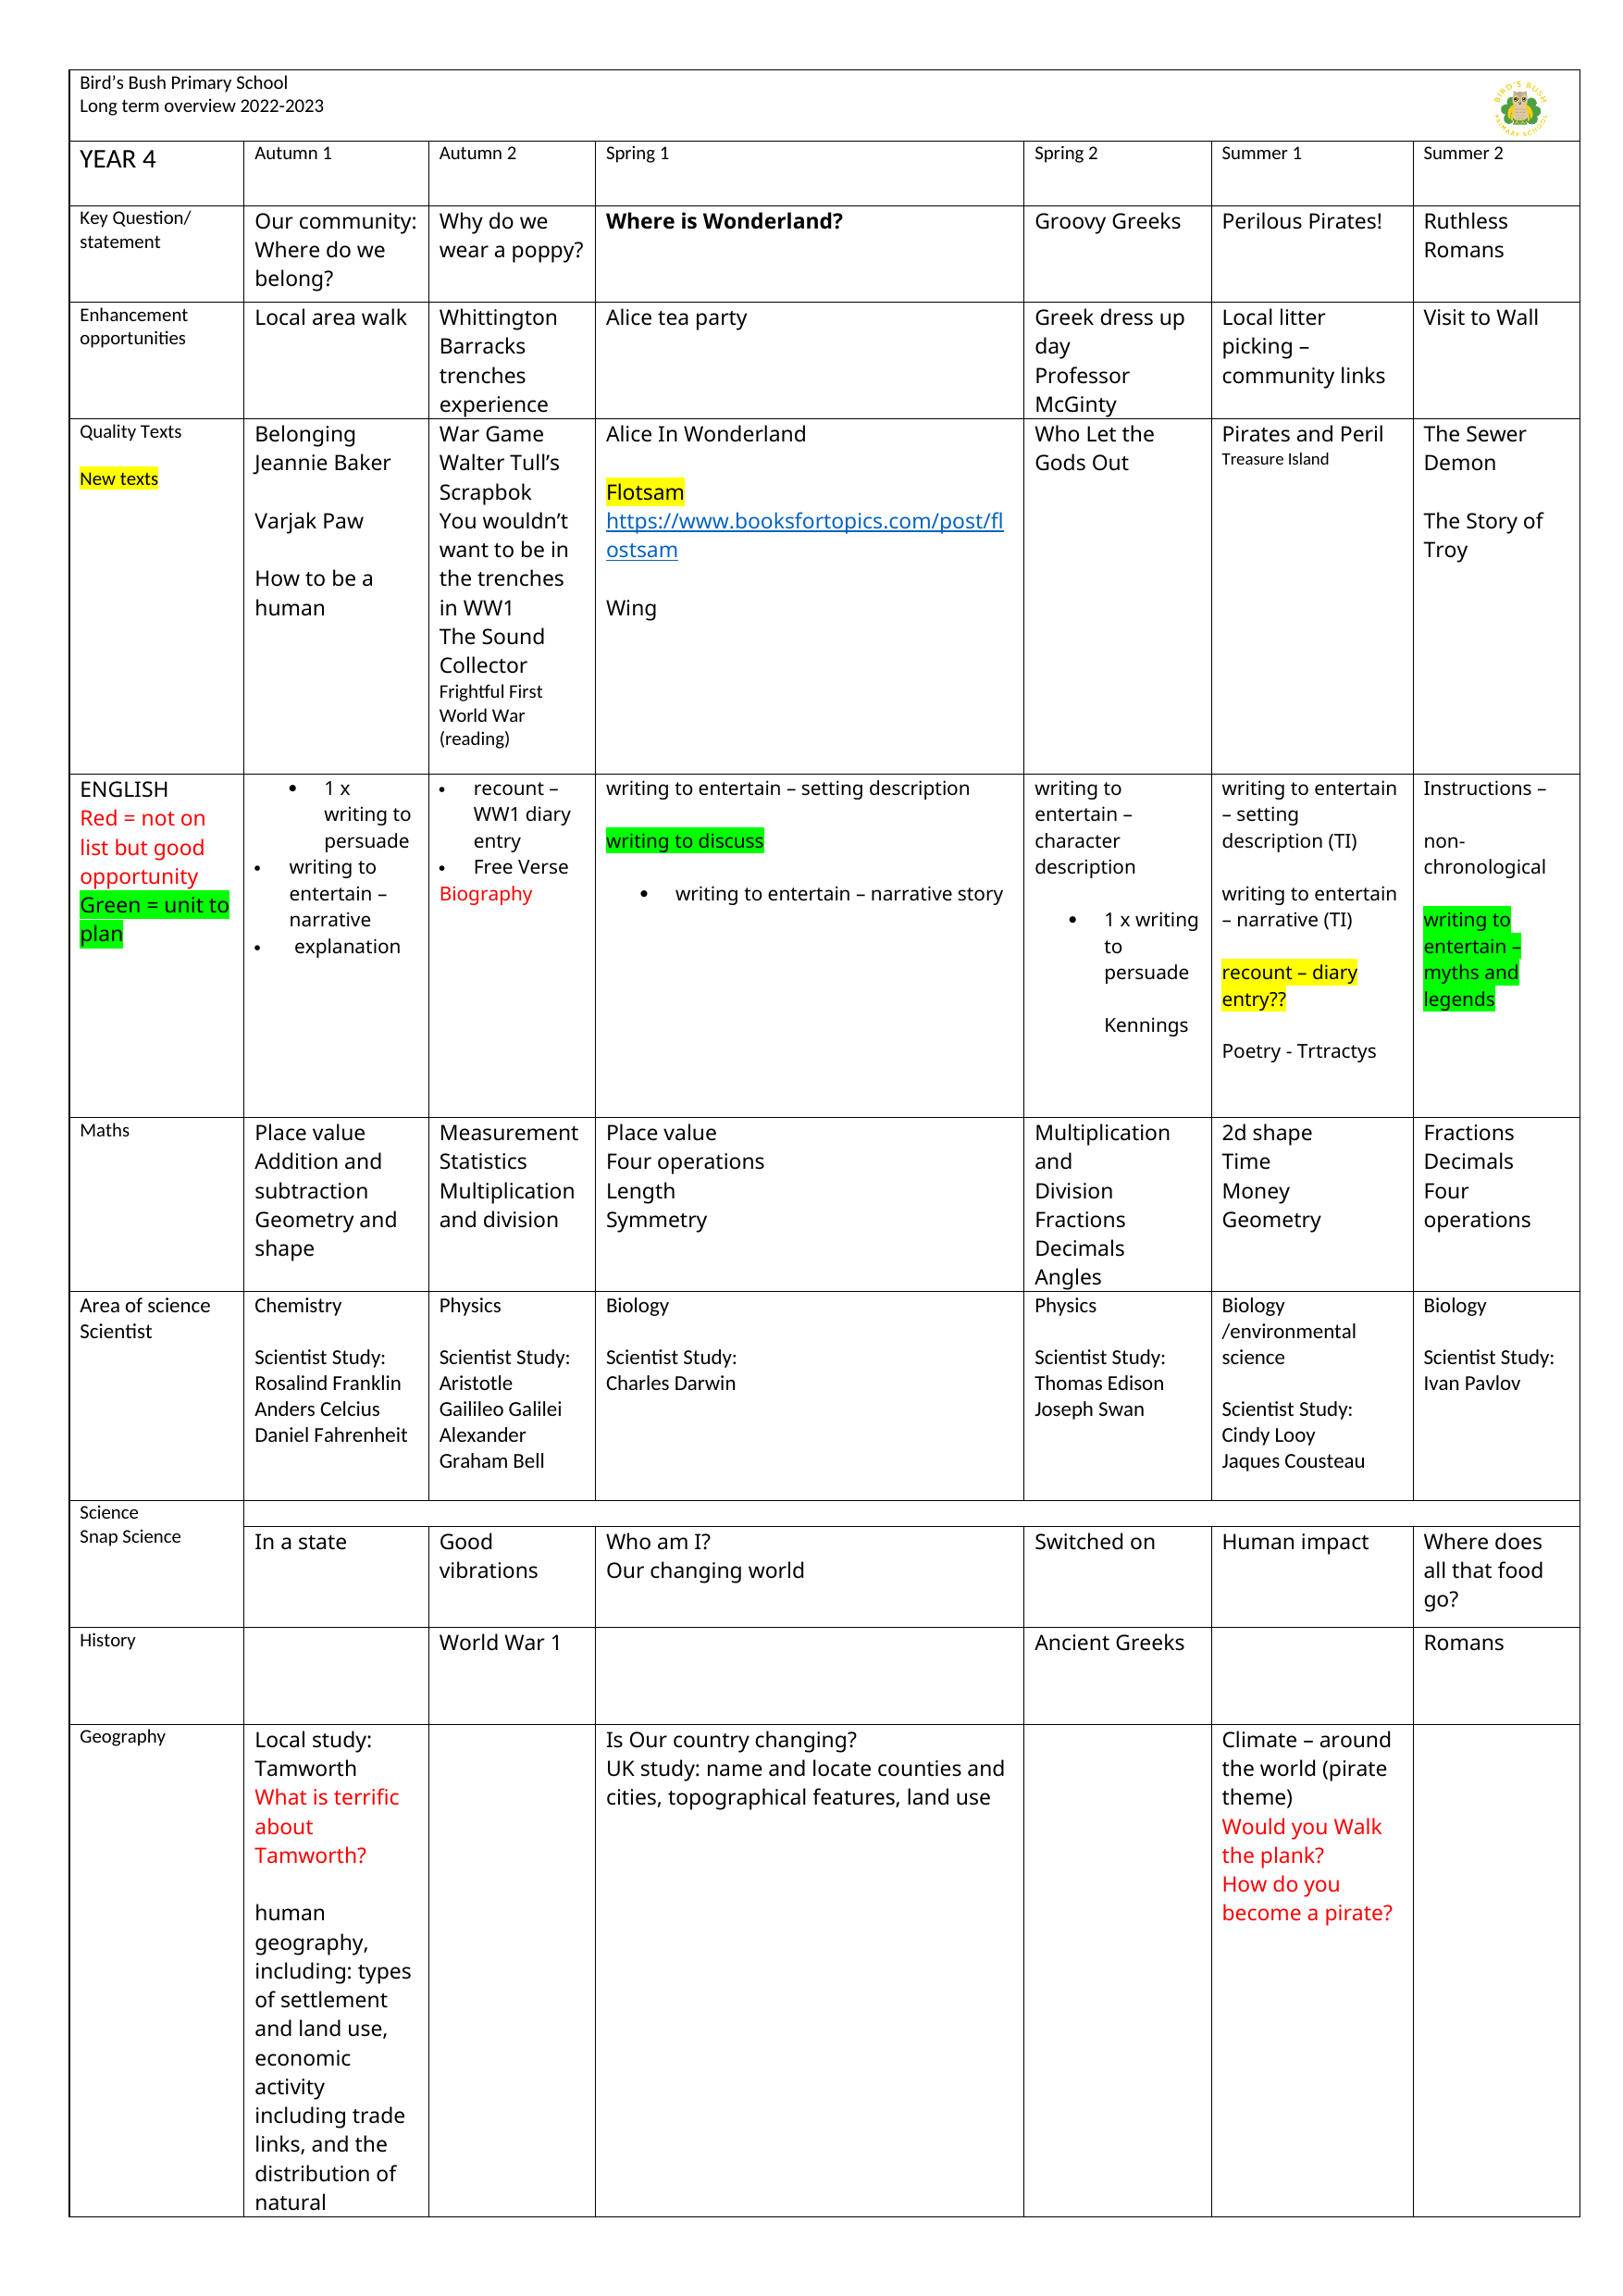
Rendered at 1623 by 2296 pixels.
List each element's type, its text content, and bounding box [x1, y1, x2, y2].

table_cell Area of science Scientist [70, 1292, 243, 1500]
table_cell War Game Walter Tull’s Scrapbok You wouldn’t want to be in the trenches in WW1 The Sound Collector Frightful First World War (reading) [429, 419, 595, 774]
table_cell Groovy Greeks [1024, 206, 1211, 302]
table_cell Summer 2 [1414, 142, 1580, 205]
table_cell In a state [244, 1527, 428, 1627]
table_cell recount – WW1 diary entry Free Verse Biography [429, 775, 595, 1117]
table_cell Chemistry Scientist Study: Rosalind Franklin Anders Celcius Daniel Fahrenheit [244, 1292, 428, 1500]
table_cell Key Question/ statement [70, 206, 243, 302]
table_cell Physics Scientist Study: Aristotle Gailileo Galilei Alexander Graham Bell [429, 1292, 595, 1500]
table_cell Who am I? Our changing world [596, 1527, 1023, 1627]
table_cell [1024, 1725, 1211, 2216]
table_cell Maths [70, 1118, 243, 1291]
table_cell Where is Wonderland? [596, 206, 1023, 302]
table_cell [244, 1628, 428, 1724]
table_cell Local litter picking – community links [1212, 303, 1413, 418]
table_cell Enhancement opportunities [70, 303, 243, 418]
table_cell [244, 1501, 1580, 1526]
table_cell Belonging Jeannie Baker Varjak Paw How to be a human [244, 419, 428, 774]
table_cell Greek dress up day Professor McGinty [1024, 303, 1211, 418]
table_cell [596, 1628, 1023, 1724]
table_cell Place value Four operations Length Symmetry [596, 1118, 1023, 1291]
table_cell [596, 1725, 1023, 2216]
table_cell writing to entertain – setting description (TI) writing to entertain – narrative (TI) recount – diary entry?? Poetry - Trtractys [1212, 775, 1413, 1117]
table_cell History [70, 1628, 243, 1724]
table_cell [429, 1725, 595, 2216]
table_cell Summer 1 [1212, 142, 1413, 205]
table_cell Instructions – non-chronological writing to entertain – myths and legends [1414, 775, 1580, 1117]
table_cell The Sewer Demon The Story of Troy [1414, 419, 1580, 774]
table_cell ENGLISH Red = not on list but good opportunity Green = unit to plan [70, 775, 243, 1117]
table_cell Good vibrations [429, 1527, 595, 1627]
table_cell Autumn 2 [429, 142, 595, 205]
table_cell Autumn 1 [244, 142, 428, 205]
table_cell Ruthless Romans [1414, 206, 1580, 302]
table_cell YEAR 4 [70, 142, 243, 205]
table_cell Romans [1414, 1628, 1580, 1724]
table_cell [1212, 1725, 1413, 2216]
table_cell Biology Scientist Study: Ivan Pavlov [1414, 1292, 1580, 1500]
table_cell Quality Texts New texts [70, 419, 243, 774]
table_cell Multiplication and Division Fractions Decimals Angles [1024, 1118, 1211, 1291]
table_cell World War 1 [429, 1628, 595, 1724]
table_cell Fractions Decimals Four operations [1414, 1118, 1580, 1291]
table_cell Visit to Wall [1414, 303, 1580, 418]
table_cell Physics Scientist Study: Thomas Edison Joseph Swan [1024, 1292, 1211, 1500]
table_cell Alice In Wonderland Flotsam https://www.booksfortopics.com/post/flostsam Wing [596, 419, 1023, 774]
table_cell 1 x writing to persuade writing to entertain – narrative explanation [244, 775, 428, 1117]
table_cell Biology Scientist Study: Charles Darwin [596, 1292, 1023, 1500]
table_cell Pirates and Peril Treasure Island [1212, 419, 1413, 774]
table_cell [244, 1725, 428, 2216]
picture [1487, 75, 1551, 139]
table_cell Geography [70, 1725, 243, 2216]
table_cell Why do we wear a poppy? [429, 206, 595, 302]
table_cell Ancient Greeks [1024, 1628, 1211, 1724]
table_cell Biology /environmental science Scientist Study: Cindy Looy Jaques Cousteau [1212, 1292, 1413, 1500]
table_header Bird’s Bush Primary School Long term overview 2022-2023 [70, 70, 1580, 141]
table_cell Alice tea party [596, 303, 1023, 418]
table_cell [1414, 1725, 1580, 2216]
table_cell Our community: Where do we belong? [244, 206, 428, 302]
table_cell Who Let the Gods Out [1024, 419, 1211, 774]
table_cell Whittington Barracks trenches experience [429, 303, 595, 418]
table_cell writing to entertain – character description 1 x writing to persuade Kennings [1024, 775, 1211, 1117]
table_cell Perilous Pirates! [1212, 206, 1413, 302]
table_cell Science Snap Science [70, 1501, 243, 1627]
table_cell Spring 2 [1024, 142, 1211, 205]
table_cell Local area walk [244, 303, 428, 418]
table_cell Human impact [1212, 1527, 1413, 1627]
table_cell writing to entertain – setting description writing to discuss writing to entertain – narrative story [596, 775, 1023, 1117]
table_cell Place value Addition and subtraction Geometry and shape [244, 1118, 428, 1291]
table_cell 2d shape Time Money Geometry [1212, 1118, 1413, 1291]
table_cell Measurement Statistics Multiplication and division [429, 1118, 595, 1291]
table_cell Where does all that food go? [1414, 1527, 1580, 1627]
table_cell [1212, 1628, 1413, 1724]
table_cell Switched on [1024, 1527, 1211, 1627]
table_cell Spring 1 [596, 142, 1023, 205]
